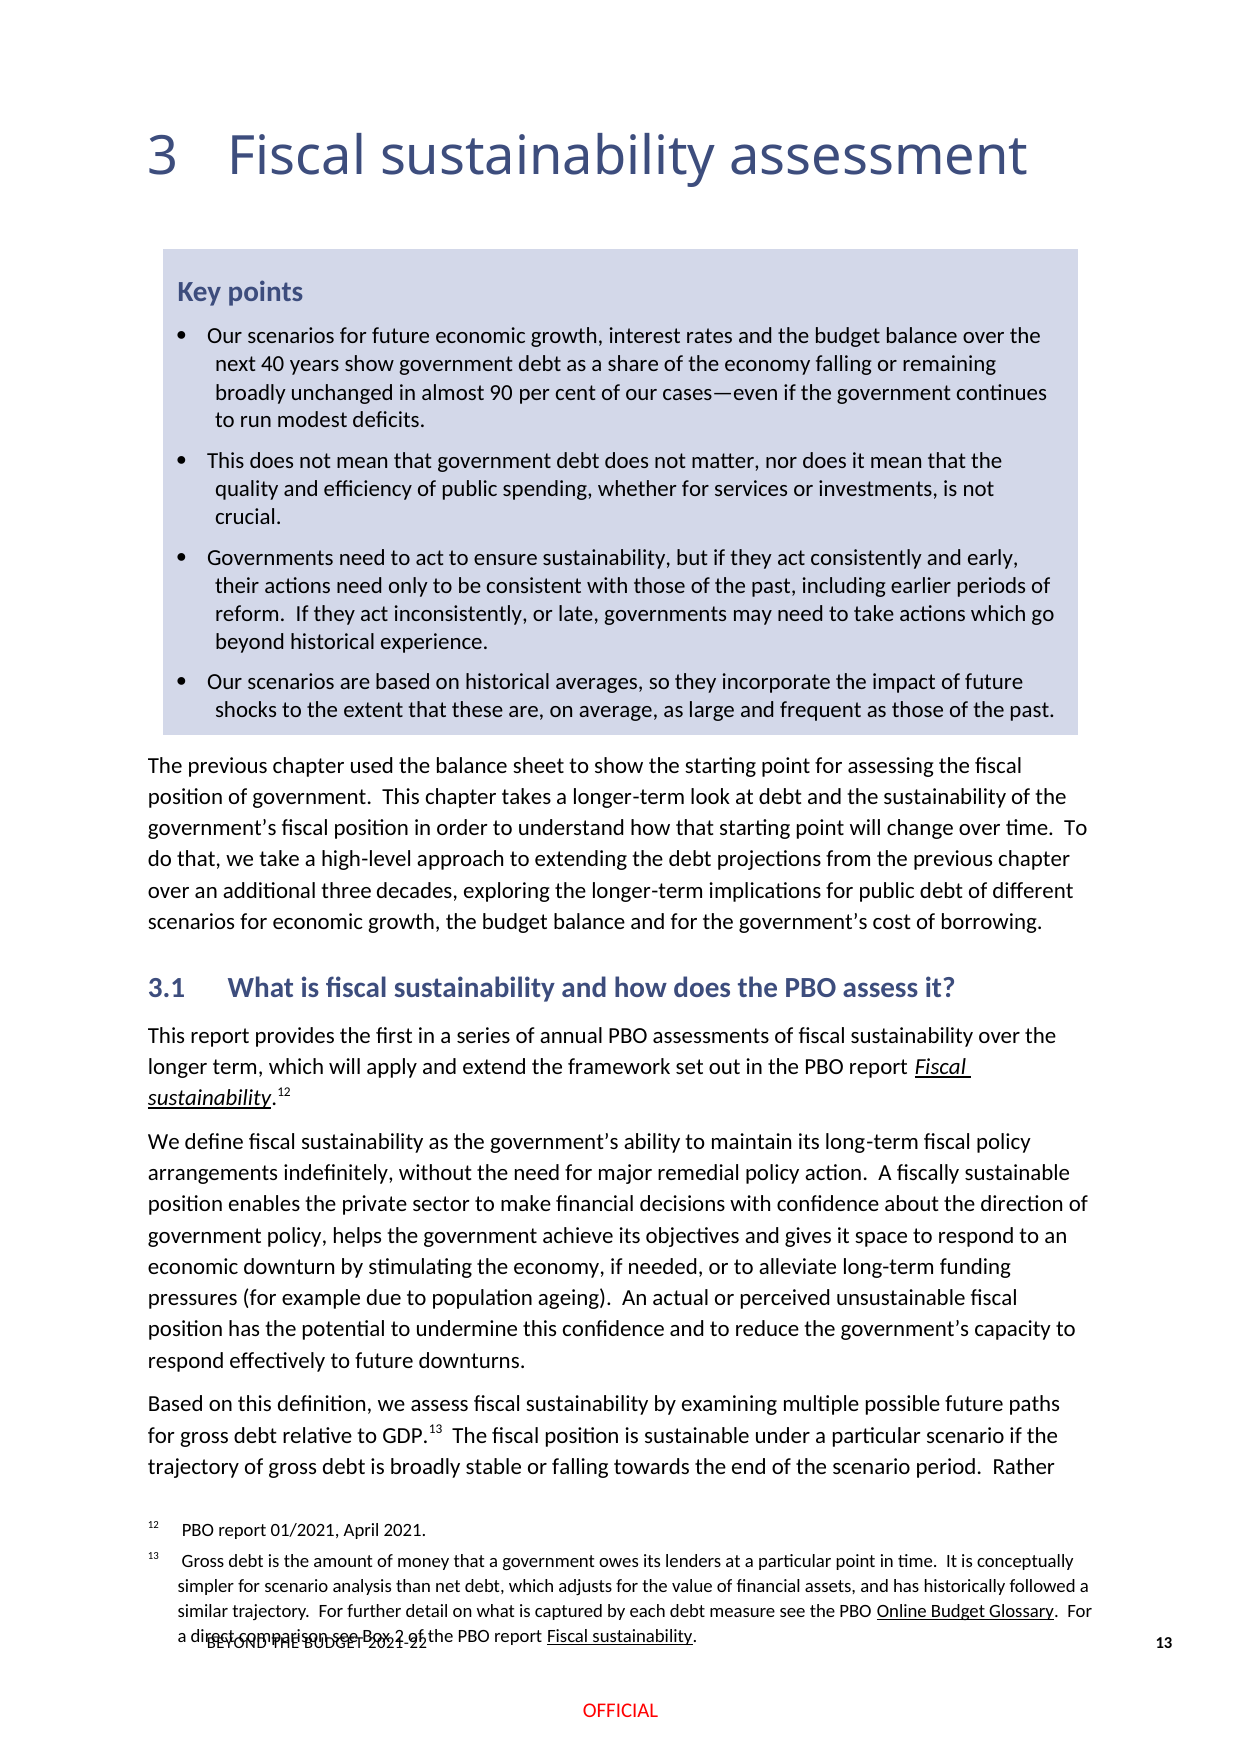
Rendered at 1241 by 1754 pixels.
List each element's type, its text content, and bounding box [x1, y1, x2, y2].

subtitle What is fiscal sustainability and how does the PBO assess it? [148, 969, 1092, 1005]
table_header Key points Our scenarios for future economic growth, interest rates and the budget balance over the next 40 years show government debt as a share of the economy falling or remaining broadly unchanged in almost 90 per cent of our cases—even if the government continues to run modest deficits. This does not mean that government debt does not matter, nor does it mean that the quality and efficiency of public spending, whether for services or investments, is not crucial. Governments need to act to ensure sustainability, but if they act consistently and early, their actions need only to be consistent with those of the past, including earlier periods of reform. If they act inconsistently, or late, governments may need to take actions which go beyond historical experience. Our scenarios are based on historical averages, so they incorporate the impact of future shocks to the extent that these are, on average, as large and frequent as those of the past. [163, 249, 1078, 735]
text The previous chapter used the balance sheet to show the starting point for assessing the fiscal position of government. This chapter takes a longer-term look at debt and the sustainability of the government’s fiscal position in order to understand how that starting point will change over time. To do that, we take a high-level approach to extending the debt projections from the previous chapter over an additional three decades, exploring the longer-term implications for public debt of different scenarios for economic growth, the budget balance and for the government’s cost of borrowing. [148, 748, 1092, 935]
subtitle Fiscal sustainability assessment [148, 124, 1092, 187]
text This report provides the first in a series of annual PBO assessments of fiscal sustainability over the longer term, which will apply and extend the framework set out in the PBO report Fiscal sustainability. [148, 1018, 1092, 1111]
text We define fiscal sustainability as the government’s ability to maintain its long-term fiscal policy arrangements indefinitely, without the need for major remedial policy action. A fiscally sustainable position enables the private sector to make financial decisions with confidence about the direction of government policy, helps the government achieve its objectives and gives it space to respond to an economic downturn by stimulating the economy, if needed, or to alleviate long-term funding pressures (for example due to population ageing). An actual or perceived unsustainable fiscal position has the potential to undermine this confidence and to reduce the government’s capacity to respond effectively to future downturns. [148, 1124, 1092, 1374]
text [148, 1386, 1092, 1480]
